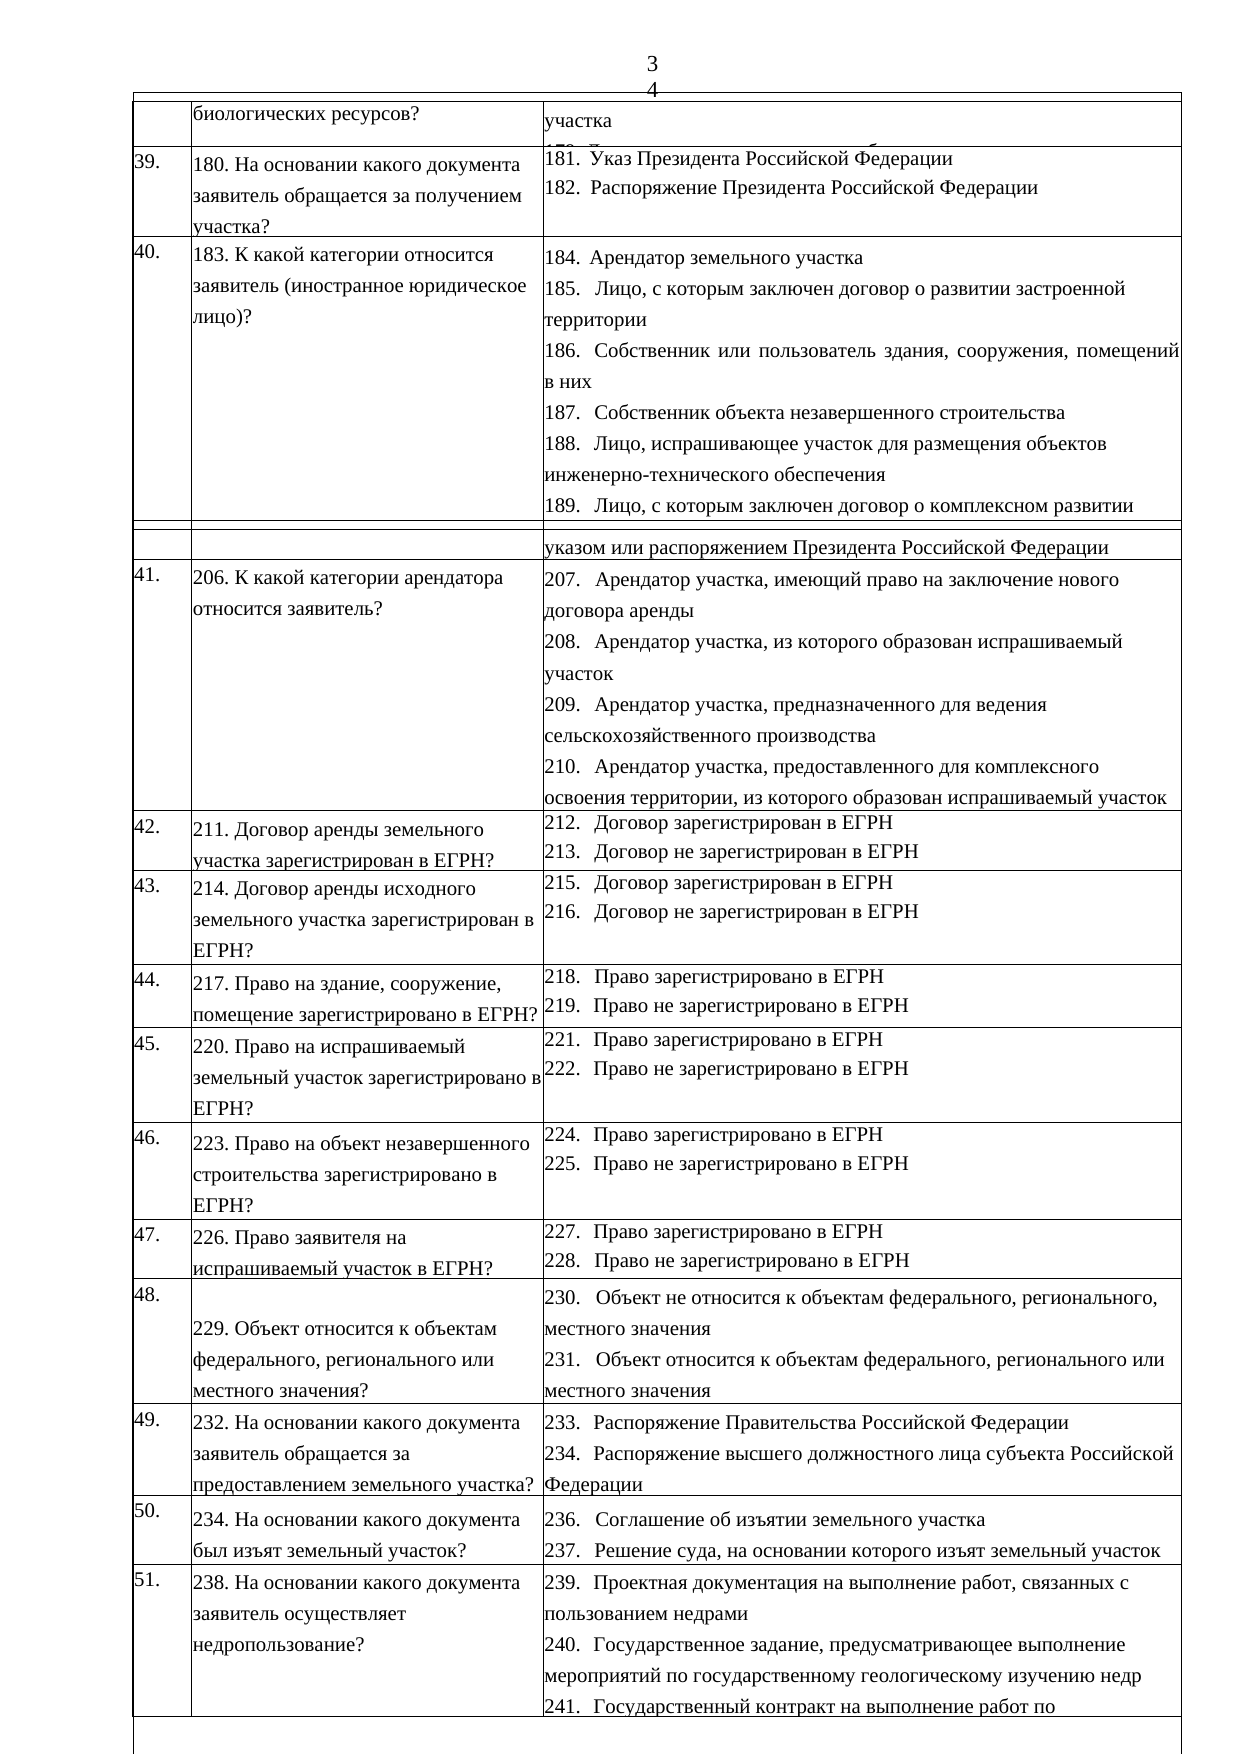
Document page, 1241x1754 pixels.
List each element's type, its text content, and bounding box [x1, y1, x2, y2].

table_header указом или распоряжением Президента Российской Федерации [544, 530, 1181, 558]
table_cell 45. [134, 1028, 191, 1122]
table_cell Право зарегистрировано в ЕГРН Право не зарегистрировано в ЕГРН [544, 1028, 1181, 1122]
table_cell 234. На основании какого документа был изъят земельный участок? [192, 1496, 543, 1564]
table_header биологических ресурсов? [192, 102, 543, 146]
table_cell 183. К какой категории относится заявитель (иностранное юридическое лицо)? [192, 237, 543, 520]
table_cell 180. На основании какого документа заявитель обращается за получением участка? [192, 147, 543, 236]
table_header [134, 530, 191, 558]
table_cell 232. На основании какого документа заявитель обращается за предоставлением земельного участка? [192, 1404, 543, 1495]
table_cell Право зарегистрировано в ЕГРН Право не зарегистрировано в ЕГРН [544, 965, 1181, 1027]
table_cell 211. Договор аренды земельного участка зарегистрирован в ЕГРН? [192, 811, 543, 870]
table_header [192, 530, 543, 558]
table_cell 43. [134, 871, 191, 964]
table_cell Соглашение об изъятии земельного участка Решение суда, на основании которого изъят земельный участок [544, 1496, 1181, 1564]
table_cell 41. [134, 560, 191, 810]
table_cell 214. Договор аренды исходного земельного участка зарегистрирован в ЕГРН? [192, 871, 543, 964]
table_cell 223. Право на объект незавершенного строительства зарегистрировано в ЕГРН? [192, 1123, 543, 1219]
table_cell 238. На основании какого документа заявитель осуществляет недропользование? [192, 1565, 543, 1716]
table_cell 229. Объект относится к объектам федерального, регионального или местного значения? [192, 1279, 543, 1403]
table_cell Арендатор земельного участка Лицо, с которым заключен договор о развитии застроенной территории Собственник или пользователь здания, сооружения, помещений в них Собственник объекта незавершенного строительства Лицо, испрашивающее участок для размещения объектов инженерно-технического обеспечения Лицо, с которым заключен договор о комплексном развитии территории Лицо, испрашивающее участок для размещения социальных объектов Лицо, испрашивающее участок для выполнения международных обязательств Лицо, у которого изъят арендованный участок Лицо, имеющее право на приобретение в собственность участка без торгов Недропользователь Резидент особой экономической зоны Лицо, с которым заключено соглашение о взаимодействии в сфере развития инфраструктуры особой экономической зоны Лицо, с которым заключено концессионное соглашение Лицо, заключившее договор об освоении территории в целях строительства и эксплуатации наемного дома Лицо, с которым заключен специальный инвестиционный контракт Лицо, с которым заключено охотхозяйственное соглашение Лицо, испрашивающее участок для размещения водохранилища или гидротехнического сооружения Резидент зоны территориального развития, включенный в реестр резидентов такой зоны Лицо, имеющее право на добычу (вылов) водных биологических ресурсов Лицо, осуществляющее товарную аквакультуру (товарное рыбоводство) Лицо, испрашивающее участок в соответствии с [544, 237, 1181, 520]
table_cell 217. Право на здание, сооружение, помещение зарегистрировано в ЕГРН? [192, 965, 543, 1027]
table_header участка 179. Договор пользования водными биологическими ресурсами [544, 102, 1181, 146]
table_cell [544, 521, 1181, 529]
table_cell Арендатор участка, имеющий право на заключение нового договора аренды Арендатор участка, из которого образован испрашиваемый участок Арендатор участка, предназначенного для ведения сельскохозяйственного производства Арендатор участка, предоставленного для комплексного освоения территории, из которого образован испрашиваемый участок [544, 560, 1181, 810]
table_cell Объект не относится к объектам федерального, регионального, местного значения Объект относится к объектам федерального, регионального или местного значения [544, 1279, 1181, 1403]
table_cell Договор зарегистрирован в ЕГРН Договор не зарегистрирован в ЕГРН [544, 871, 1181, 964]
table_cell 47. [134, 1220, 191, 1278]
table_cell 50. [134, 1496, 191, 1564]
table_cell 46. [134, 1123, 191, 1219]
table_cell 39. [134, 147, 191, 236]
table_cell 40. [134, 237, 191, 520]
table_cell Право зарегистрировано в ЕГРН Право не зарегистрировано в ЕГРН [544, 1123, 1181, 1219]
table_cell 226. Право заявителя на испрашиваемый участок в ЕГРН? [192, 1220, 543, 1278]
table_cell 220. Право на испрашиваемый земельный участок зарегистрировано в ЕГРН? [192, 1028, 543, 1122]
table_cell Договор зарегистрирован в ЕГРН Договор не зарегистрирован в ЕГРН [544, 811, 1181, 870]
table_cell 44. [134, 965, 191, 1027]
table_cell 49. [134, 1404, 191, 1495]
table_cell Указ Президента Российской Федерации Распоряжение Президента Российской Федерации [544, 147, 1181, 236]
table_cell Распоряжение Правительства Российской Федерации Распоряжение высшего должностного лица субъекта Российской Федерации [544, 1404, 1181, 1495]
table_cell 48. [134, 1279, 191, 1403]
table_header [134, 102, 191, 146]
table_cell Право зарегистрировано в ЕГРН Право не зарегистрировано в ЕГРН [544, 1220, 1181, 1278]
table_cell 206. К какой категории арендатора относится заявитель? [192, 560, 543, 810]
table_cell 42. [134, 811, 191, 870]
table_cell 51. [134, 1565, 191, 1716]
table_cell Проектная документация на выполнение работ, связанных с пользованием недрами Государственное задание, предусматривающее выполнение мероприятий по государственному геологическому изучению недр Государственный контракт на выполнение работ по [544, 1565, 1181, 1716]
